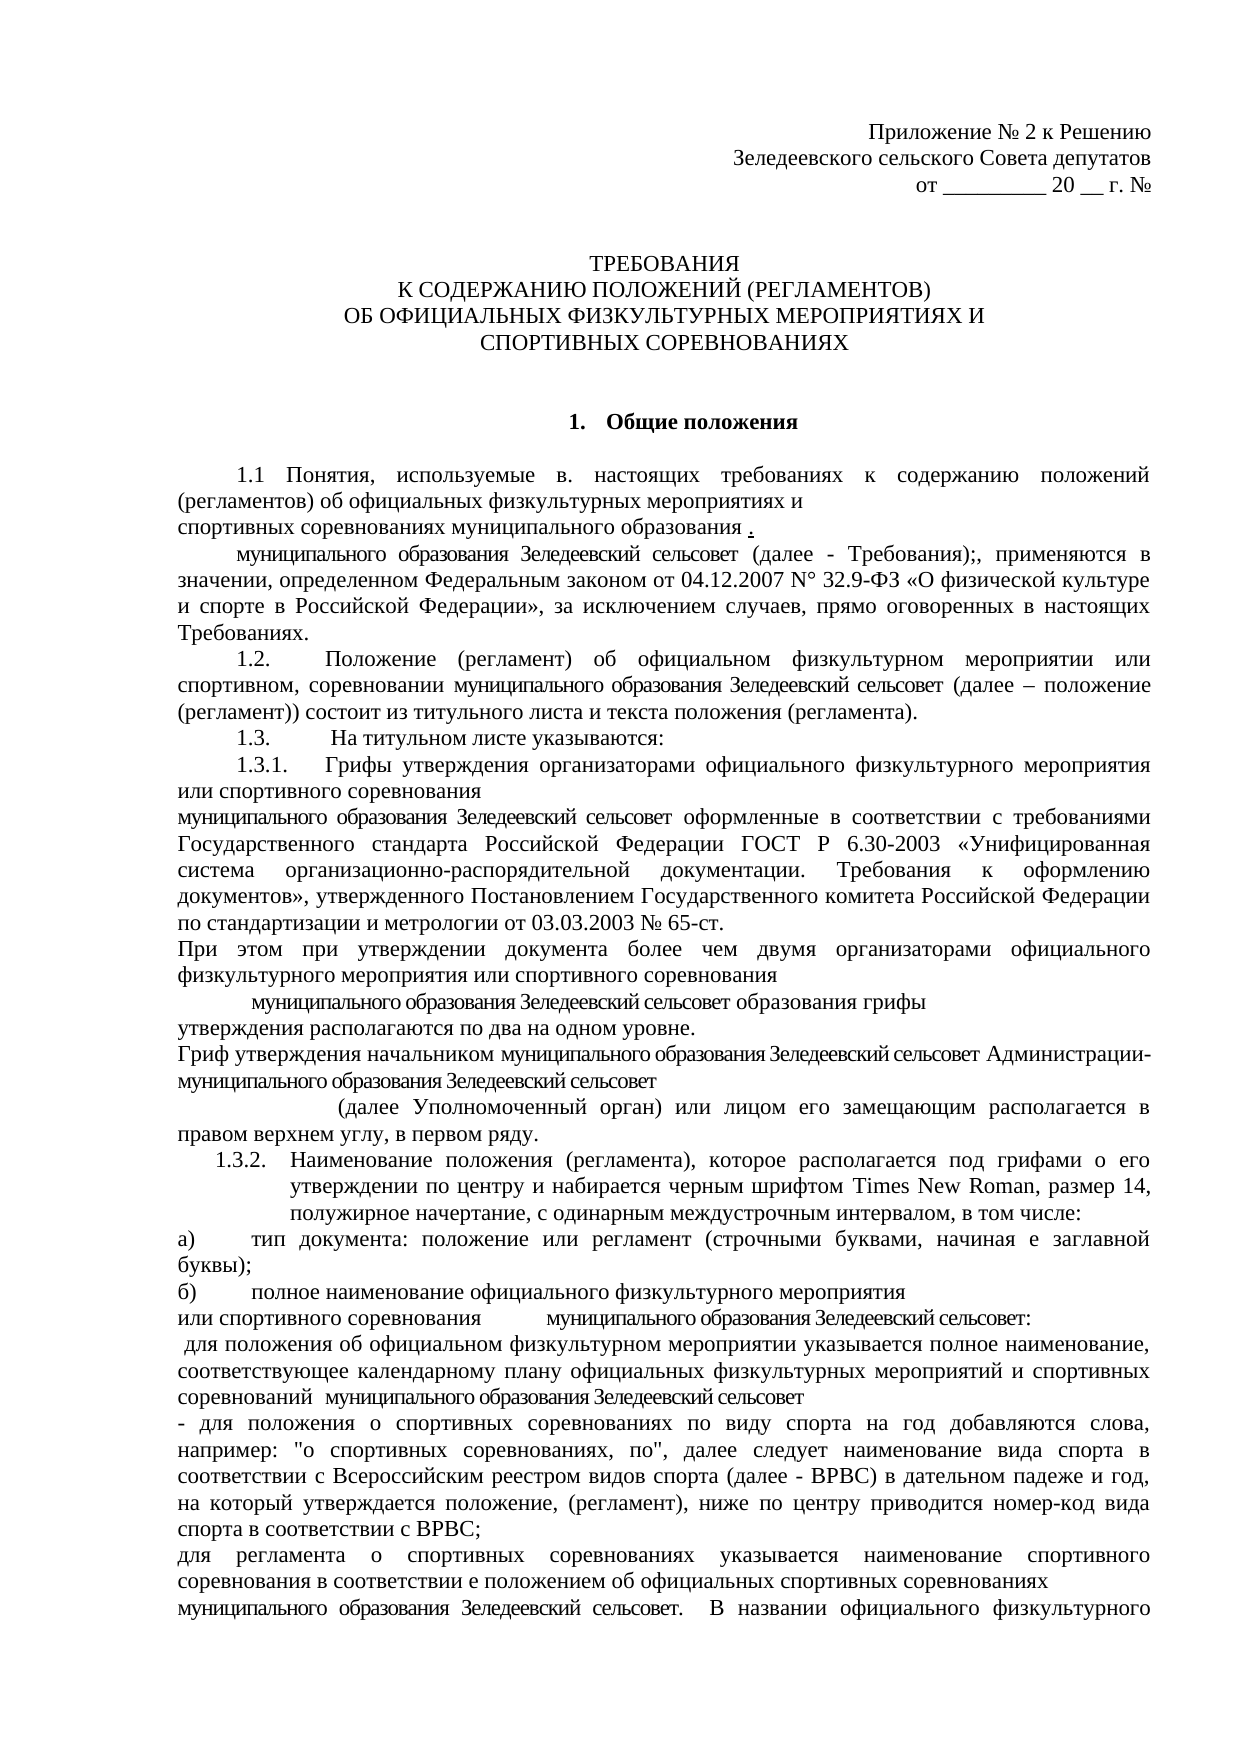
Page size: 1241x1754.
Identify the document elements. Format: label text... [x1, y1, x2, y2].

text ОБ ОФИЦИАЛЬНЫХ ФИЗКУЛЬТУРНЫХ МЕРОПРИЯТИЯХ И СПОРТИВНЫХ СОРЕВНОВАНИЯХ [177, 303, 1152, 355]
text б) полное наименование официального физкультурного мероприятия [177, 1278, 1152, 1304]
text муниципального образования Зеледеевский сельсовет образования грифы [177, 988, 1152, 1014]
text муниципального образования Зеледеевский сельсовет оформленные в соответствии с требованиями Государственного стандарта Российской Федерации ГОСТ Р 6.30-2003 «Унифицированная система организационно-распорядительной документации. Требования к оформлению документов», утвержденного Постановлением Государственного комитета Российской Федерации по стандартизации и метрологии от 03.03.2003 № 65-ст. [177, 803, 1152, 935]
text - для положения о спортивных соревнованиях по виду спорта на год добавляются слова, например: "о спортивных соревнованиях, по", далее следует наименование вида спорта в соответствии с Всероссийским реестром видов спорта (далее - ВРВС) в дательном падеже и год, на который утверждается положение, (регламент), ниже по центру приводится номер-код вида спорта в соответствии с ВРВС; [177, 1409, 1152, 1541]
text К СОДЕРЖАНИЮ ПОЛОЖЕНИЙ (РЕГЛАМЕНТОВ) [177, 276, 1152, 303]
text При этом при утверждении документа более чем двумя организаторами официального физкультурного мероприятия или спортивного соревнования [177, 935, 1152, 988]
text или спортивного соревнования муниципального образования Зеледеевский сельсовет: [177, 1304, 1152, 1330]
list Положение (регламент) об официальном физкультурном мероприятии или спортивном, соревновании муниципального образования Зеледеевский сельсовет (далее – положение (регламент)) состоит из титульного листа и текста положения (регламента). [177, 645, 1152, 724]
text спортивных соревнованиях муниципального образования . [177, 513, 1152, 540]
text утверждения располагаются по два на одном уровне. [177, 1014, 1152, 1041]
text муниципального образования Зеледеевский сельсовет (далее - Требования);, применяются в значении, определенном Федеральным законом от 04.12.2007 N° 32.9-ФЗ «О физической культуре и спорте в Российской Федерации», за исключением случаев, прямо оговоренных в настоящих Требованиях. [177, 540, 1152, 645]
text Зеледеевского сельского Совета депутатов [177, 144, 1152, 171]
list На титульном листе указываются: [177, 724, 1152, 751]
text для положения об официальном физкультурном мероприятии указывается полное наименование, соответствующее календарному плану официальных физкультурных мероприятий и спортивных соревнований муниципального образования Зеледеевский сельсовет [177, 1330, 1152, 1409]
text (далее Уполномоченный орган) или лицом его замещающим располагается в правом верхнем углу, в первом ряду. [177, 1093, 1152, 1146]
list Наименование положения (регламента), которое располагается под грифами о его утверждении по центру и набирается черным шрифтом Times New Roman, размер 14, полужирное начертание, с одинарным междустрочным интервалом, в том числе: [215, 1146, 1152, 1225]
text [177, 1541, 1152, 1620]
text Приложение № 2 к Решению [177, 118, 1152, 144]
list Общие положения [215, 408, 1152, 434]
text Гриф утверждения начальником муниципального образования Зеледеевский сельсовет Администрации- муниципального образования Зеледеевский сельсовет [177, 1041, 1152, 1093]
text а) тип документа: положение или регламент (строчными буквами, начиная е заглавной буквы); [177, 1225, 1152, 1278]
list Грифы утверждения организаторами официального физкультурного мероприятия или спортивного соревнования [177, 751, 1152, 803]
text 1.1 Понятия, используемые в. настоящих требованиях к содержанию положений (регламентов) об официальных физкультурных мероприятиях и [177, 461, 1152, 513]
text от _________ 20 __ г. № [177, 171, 1152, 197]
text ТРЕБОВАНИЯ [177, 250, 1152, 276]
